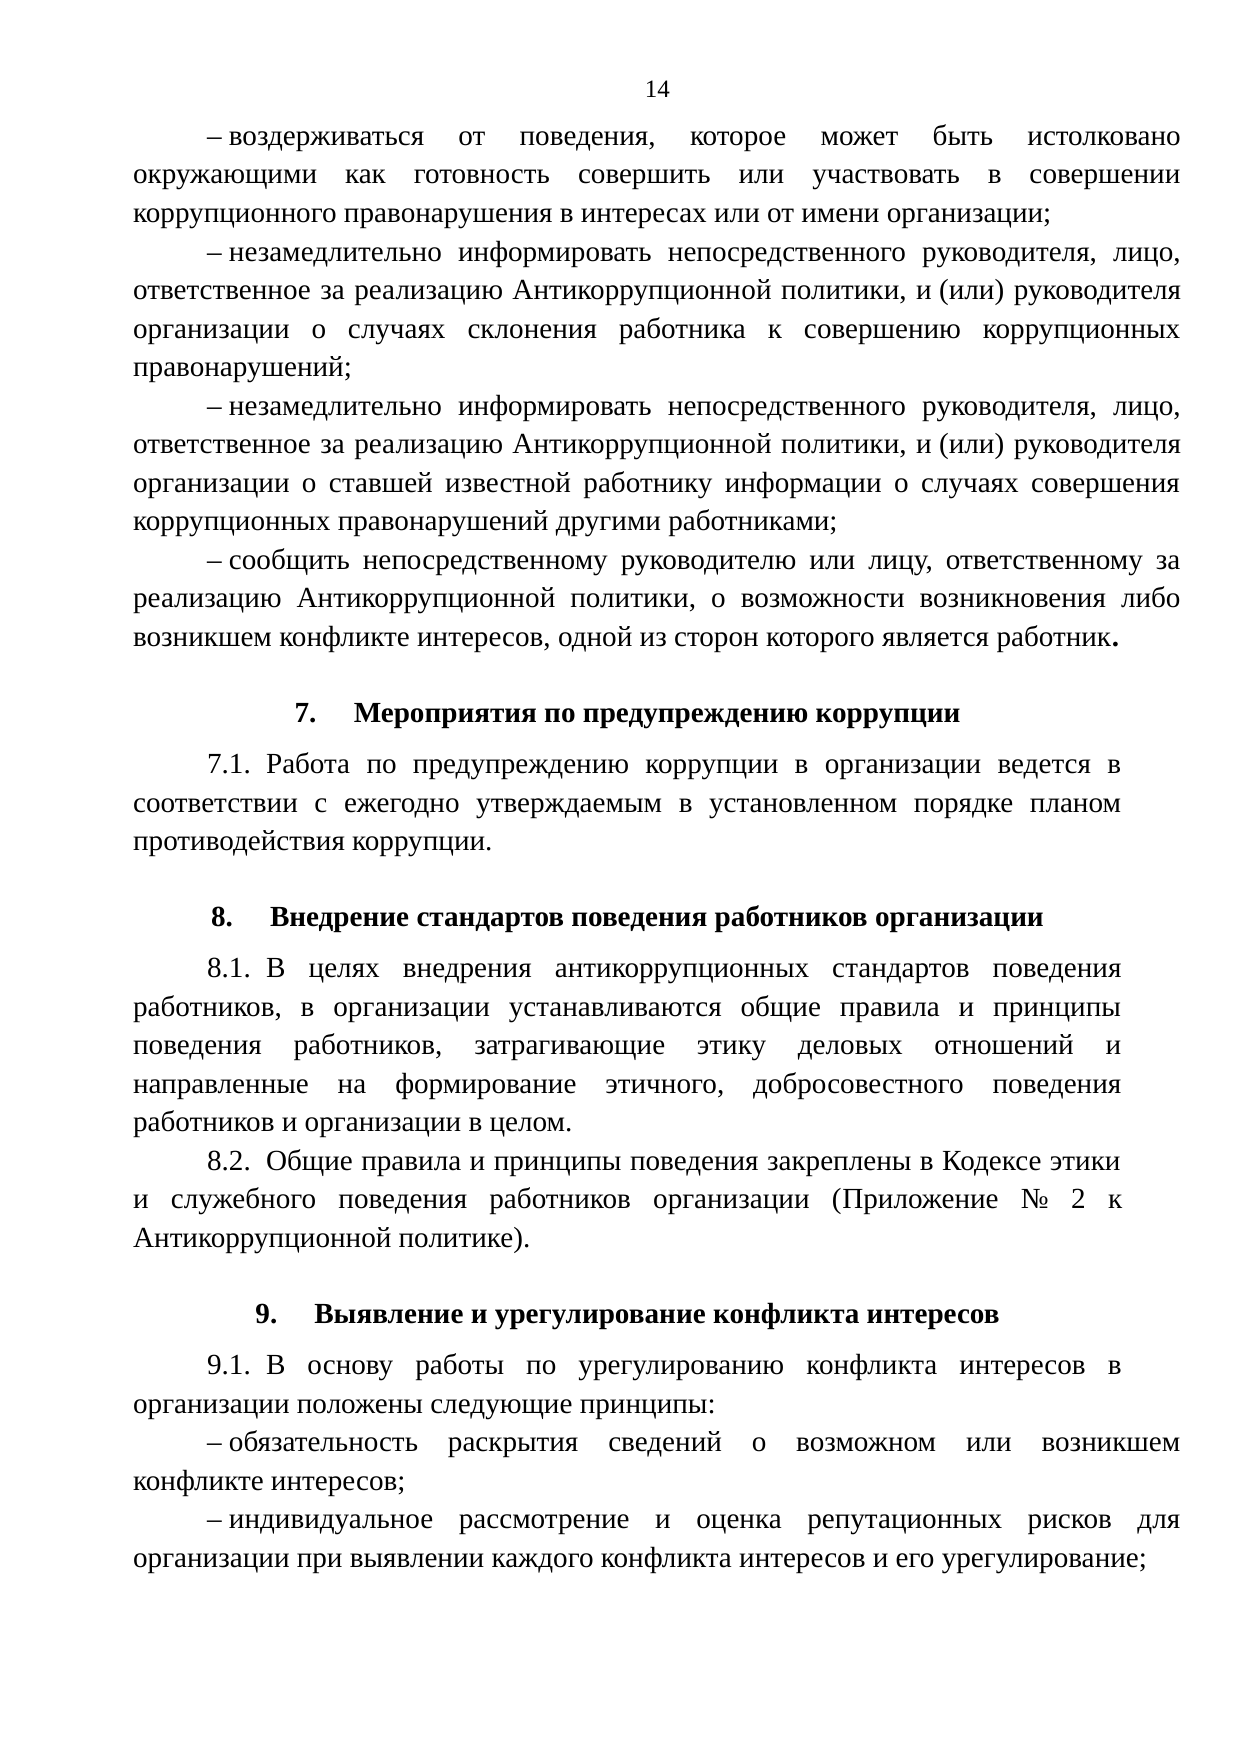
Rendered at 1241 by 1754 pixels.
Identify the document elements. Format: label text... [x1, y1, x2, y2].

list Мероприятия по предупреждению коррупции [133, 695, 1122, 729]
list В основу работы по урегулированию конфликта интересов в организации положены следующие принципы: [133, 1347, 1122, 1419]
list Внедрение стандартов поведения работников организации [133, 899, 1122, 933]
list Общие правила и принципы поведения закреплены в Кодексе этики и служебного поведения работников организации (Приложение № 2 к Антикоррупционной политике). [133, 1143, 1122, 1254]
text – незамедлительно информировать непосредственного руководителя, лицо, ответственное за реализацию Антикоррупционной политики, и (или) руководителя организации о случаях склонения работника к совершению коррупционных правонарушений; [133, 234, 1181, 383]
list Работа по предупреждению коррупции в организации ведется в соответствии с ежегодно утверждаемым в установленном порядке планом противодействия коррупции. [133, 746, 1122, 857]
text – незамедлительно информировать непосредственного руководителя, лицо, ответственное за реализацию Антикоррупционной политики, и (или) руководителя организации о ставшей известной работнику информации о случаях совершения коррупционных правонарушений другими работниками; [133, 388, 1181, 537]
list В целях внедрения антикоррупционных стандартов поведения работников, в организации устанавливаются общие правила и принципы поведения работников, затрагивающие этику деловых отношений и направленные на формирование этичного, добросовестного поведения работников и организации в целом. [133, 950, 1122, 1138]
text – воздерживаться от поведения, которое может быть истолковано окружающими как готовность совершить или участвовать в совершении коррупционного правонарушения в интересах или от имени организации; [133, 118, 1181, 229]
text – сообщить непосредственному руководителю или лицу, ответственному за реализацию Антикоррупционной политики, о возможности возникновения либо возникшем конфликте интересов, одной из сторон которого является работник. [133, 542, 1181, 653]
list Выявление и урегулирование конфликта интересов [133, 1296, 1122, 1330]
text – индивидуальное рассмотрение и оценка репутационных рисков для организации при выявлении каждого конфликта интересов и его урегулирование; [133, 1501, 1181, 1573]
text – обязательность раскрытия сведений о возможном или возникшем конфликте интересов; [133, 1424, 1181, 1496]
